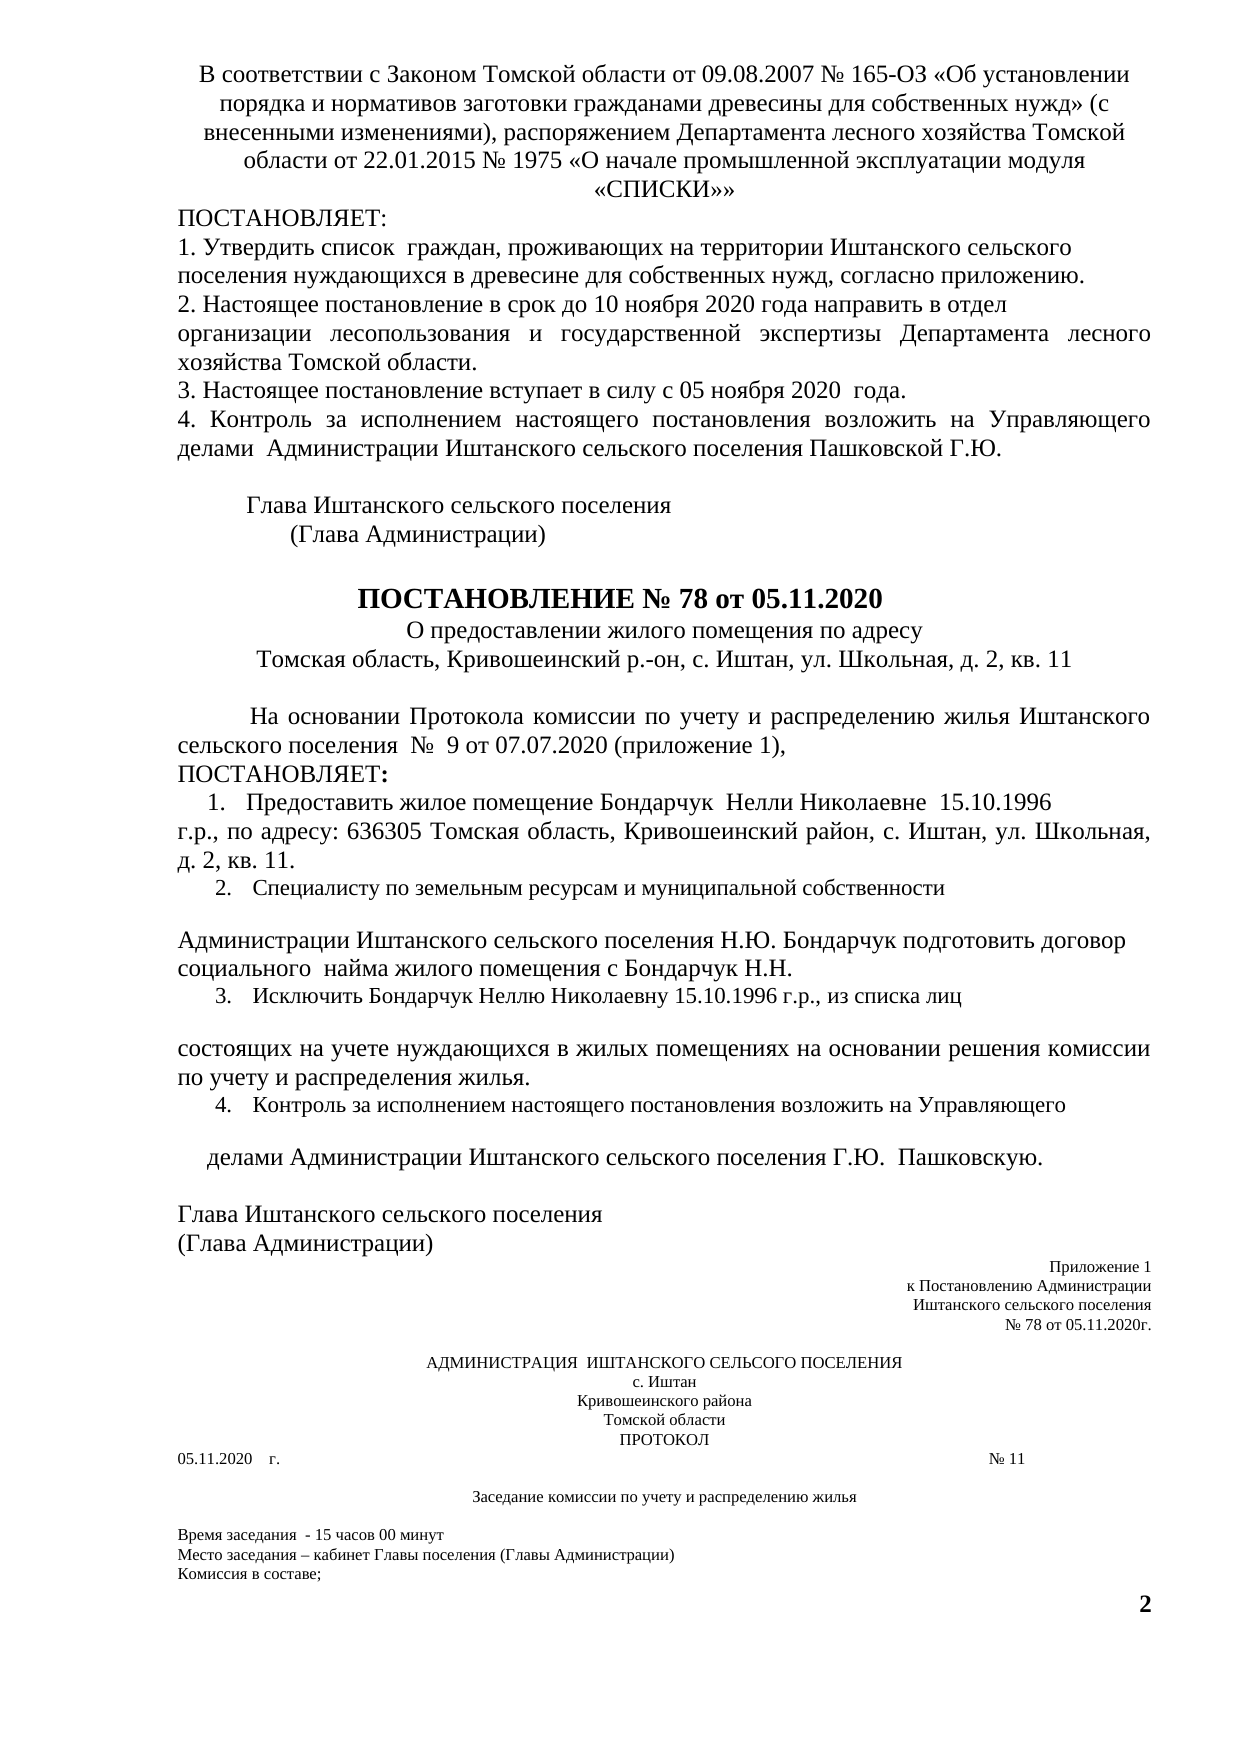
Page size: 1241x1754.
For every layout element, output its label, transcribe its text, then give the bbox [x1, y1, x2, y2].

text Томской области [177, 1410, 1152, 1429]
text ПРОТОКОЛ [177, 1429, 1152, 1448]
text Администрации Иштанского сельского поселения Н.Ю. Бондарчук подготовить договор социального найма жилого помещения с Бондарчук Н.Н. [177, 925, 1152, 982]
text Комиссия в составе; [177, 1563, 1152, 1583]
text 2. Настоящее постановление в срок до 10 ноября 2020 года направить в отдел [177, 289, 1152, 318]
text ПОСТАНОВЛЯЕТ: [177, 759, 1152, 787]
text 1. Утвердить список граждан, проживающих на территории Иштанского сельского [177, 232, 1152, 260]
text В соответствии с Законом Томской области от 09.08.2007 № 165-ОЗ «Об установлении порядка и нормативов заготовки гражданами древесины для собственных нужд» (с внесенными изменениями), распоряжением Департамента лесного хозяйства Томской области от 22.01.2015 № 1975 «О начале промышленной эксплуатации модуля «СПИСКИ»» [177, 59, 1152, 203]
text О предоставлении жилого помещения по адресу [177, 615, 1152, 644]
text Иштанского сельского поселения [177, 1295, 1152, 1314]
text Томская область, Кривошеинский р.-он, с. Иштан, ул. Школьная, д. 2, кв. 11 [177, 644, 1152, 672]
text Приложение 1 [177, 1257, 1152, 1276]
list Специалисту по земельным ресурсам и муниципальной собственности [215, 874, 1152, 900]
text состоящих на учете нуждающихся в жилых помещениях на основании решения комиссии по учету и распределения жилья. [177, 1033, 1152, 1091]
text ПОСТАНОВЛЯЕТ: [177, 203, 1152, 232]
text АДМИНИСТРАЦИЯ ИШТАНСКОГО СЕЛЬСОГО ПОСЕЛЕНИЯ [177, 1353, 1152, 1372]
text 05.11.2020 г. № 11 [177, 1448, 1152, 1468]
text делами Администрации Иштанского сельского поселения Г.Ю. Пашковскую. [207, 1142, 1152, 1171]
text г.р., по адресу: 636305 Томская область, Кривошеинский район, с. Иштан, ул. Школьная, д. 2, кв. 11. [177, 816, 1152, 874]
text организации лесопользования и государственной экспертизы Департамента лесного хозяйства Томской области. [177, 318, 1152, 375]
text Время заседания - 15 часов 00 минут [177, 1525, 1152, 1544]
list Предоставить жилое помещение Бондарчук Нелли Николаевне 15.10.1996 [207, 787, 1152, 816]
text № 78 от 05.11.2020г. [177, 1314, 1152, 1333]
list Исключить Бондарчук Неллю Николаевну 15.10.1996 г.р., из списка лиц [215, 982, 1152, 1008]
text (Глава Администрации) [177, 1228, 1152, 1257]
text 4. Контроль за исполнением настоящего постановления возложить на Управляющего делами Администрации Иштанского сельского поселения Пашковской Г.Ю. [177, 404, 1152, 462]
text (Глава Администрации) [102, 519, 1152, 548]
text Место заседания – кабинет Главы поселения (Главы Администрации) [177, 1544, 1152, 1563]
text к Постановлению Администрации [177, 1276, 1152, 1295]
text Кривошеинского района [177, 1391, 1152, 1410]
text Заседание комиссии по учету и распределению жилья [177, 1487, 1152, 1506]
text ПОСТАНОВЛЕНИЕ № 78 от 05.11.2020 [88, 581, 1152, 615]
list Контроль за исполнением настоящего постановления возложить на Управляющего [215, 1091, 1152, 1117]
text На основании Протокола комиссии по учету и распределению жилья Иштанского сельского поселения № 9 от 07.07.2020 (приложение 1), [177, 701, 1152, 759]
text Глава Иштанского сельского поселения [177, 1199, 1152, 1228]
text с. Иштан [177, 1372, 1152, 1391]
text поселения нуждающихся в древесине для собственных нужд, согласно приложению. [177, 260, 1152, 289]
text 3. Настоящее постановление вступает в силу с 05 ноября 2020 года. [177, 375, 1152, 404]
text Глава Иштанского сельского поселения [102, 490, 1152, 519]
